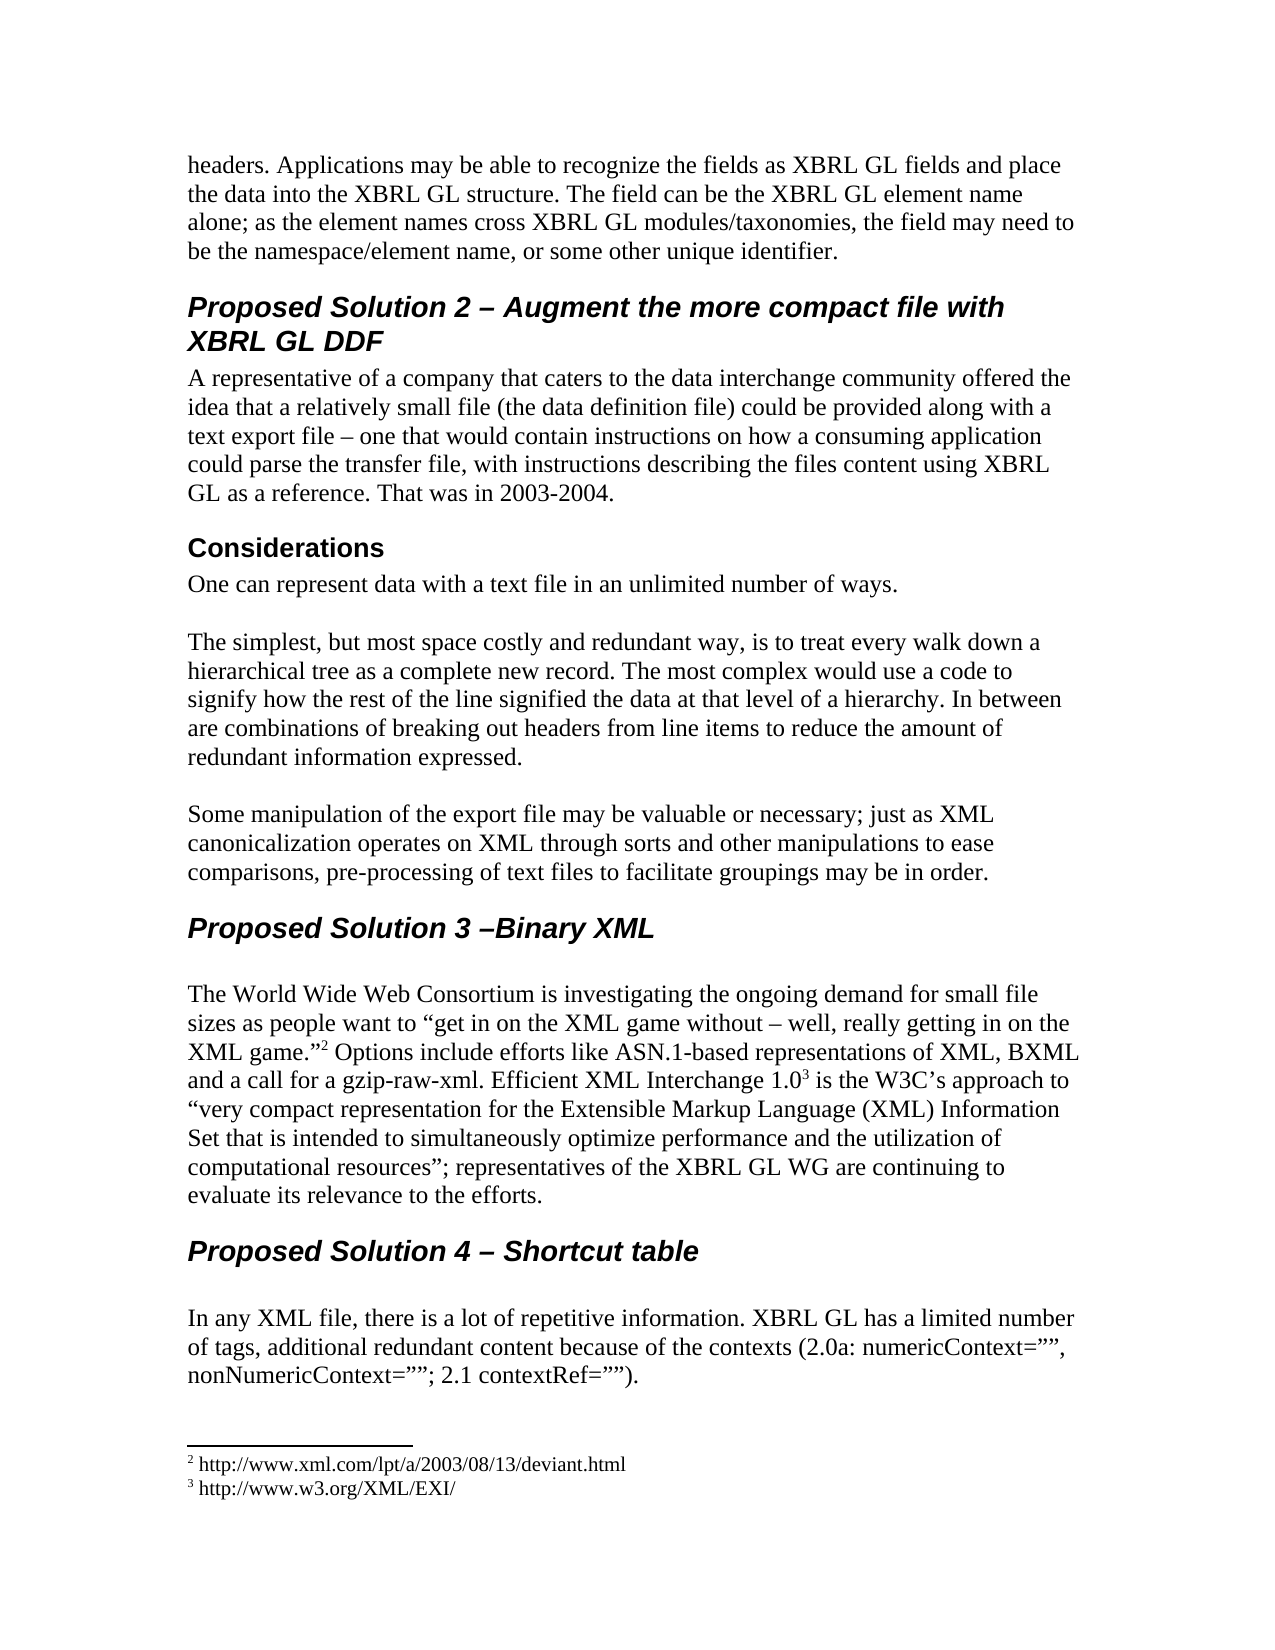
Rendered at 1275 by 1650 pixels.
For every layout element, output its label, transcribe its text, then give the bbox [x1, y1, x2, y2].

text In any XML file, there is a lot of repetitive information. XBRL GL has a limited number of tags, additional redundant content because of the contexts (2.0a: numericContext=””, nonNumericContext=””; 2.1 contextRef=””). [187, 1303, 1087, 1389]
subtitle Proposed Solution 3 –Binary XML [187, 911, 1087, 944]
text One can represent data with a text file in an unlimited number of ways. [187, 569, 1087, 598]
subtitle Considerations [187, 532, 1087, 563]
subtitle Proposed Solution 2 – Augment the more compact file with XBRL GL DDF [187, 290, 1087, 357]
text The World Wide Web Consortium is investigating the ongoing demand for small file sizes as people want to “get in on the XML game without – well, really getting in on the XML game.” Options include efforts like ASN.1-based representations of XML, BXML and a call for a gzip-raw-xml. Efficient XML Interchange 1.0 is the W3C’s approach to “very compact representation for the Extensible Markup Language (XML) Information Set that is intended to simultaneously optimize performance and the utilization of computational resources”; representatives of the XBRL GL WG are continuing to evaluate its relevance to the efforts. [187, 979, 1087, 1209]
text Some manipulation of the export file may be valuable or necessary; just as XML canonicalization operates on XML through sorts and other manipulations to ease comparisons, pre-processing of text files to facilitate groupings may be in order. [187, 799, 1087, 886]
subtitle Proposed Solution 4 – Shortcut table [187, 1234, 1087, 1268]
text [187, 150, 1087, 265]
text The simplest, but most space costly and redundant way, is to treat every walk down a hierarchical tree as a complete new record. The most complex would use a code to signify how the rest of the line signified the data at that level of a hierarchy. In between are combinations of breaking out headers from line items to reduce the amount of redundant information expressed. [187, 627, 1087, 771]
text A representative of a company that caters to the data interchange community offered the idea that a relatively small file (the data definition file) could be provided along with a text export file – one that would contain instructions on how a consuming application could parse the transfer file, with instructions describing the files content using XBRL GL as a reference. That was in 2003-2004. [187, 363, 1087, 507]
